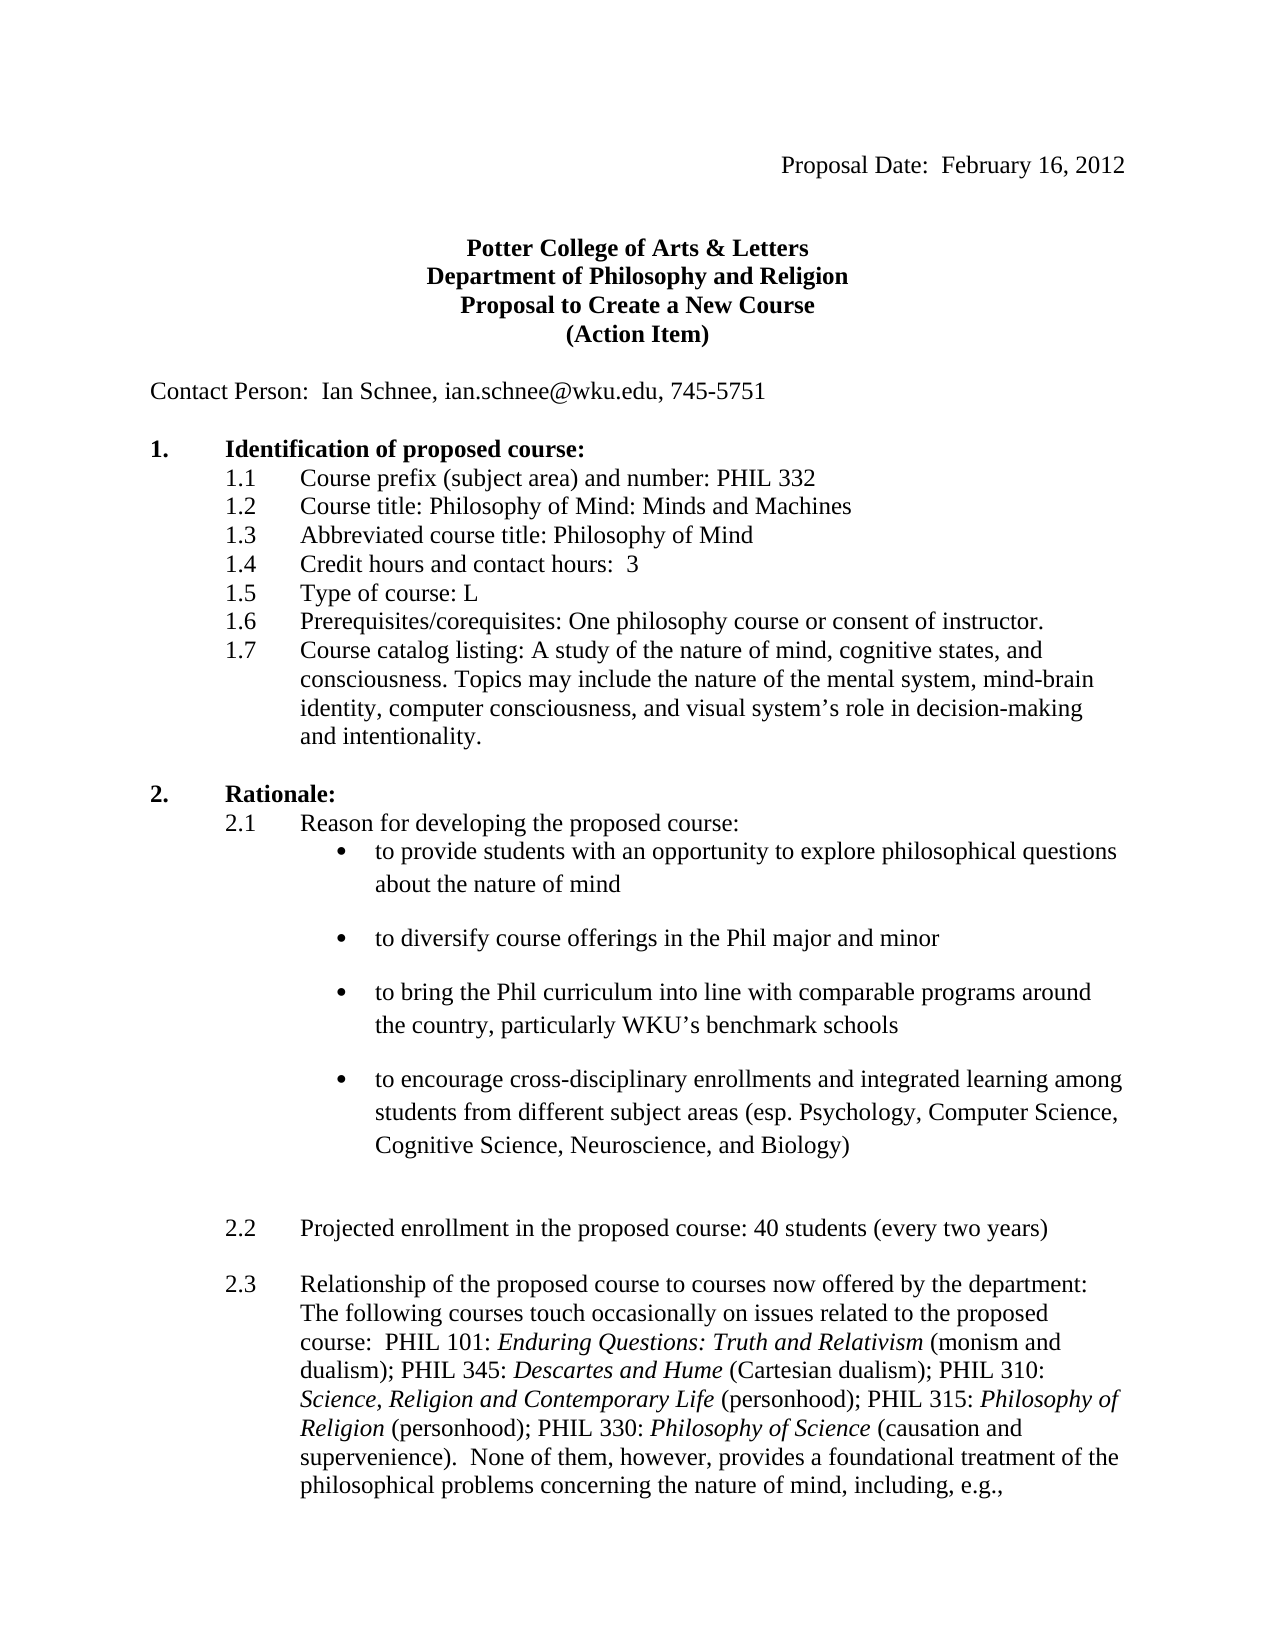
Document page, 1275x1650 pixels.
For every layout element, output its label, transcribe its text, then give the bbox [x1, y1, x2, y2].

text (Action Item) [150, 319, 1125, 348]
list Prerequisites/corequisites: One philosophy course or consent of instructor. [225, 606, 1125, 635]
list Reason for developing the proposed course: [225, 808, 1125, 836]
list Course title: Philosophy of Mind: Minds and Machines [225, 491, 1125, 520]
text Proposal to Create a New Course [150, 290, 1125, 319]
text Department of Philosophy and Religion [150, 261, 1125, 290]
text Proposal Date: February 16, 2012 [150, 150, 1125, 179]
list Credit hours and contact hours: 3 [225, 549, 1125, 578]
text Contact Person: Ian Schnee, ian.schnee@wku.edu, 745-5751 [150, 376, 1125, 405]
text Potter College of Arts & Letters [150, 233, 1125, 261]
list Projected enrollment in the proposed course: 40 students (every two years) [225, 1213, 1125, 1269]
list Course catalog listing: A study of the nature of mind, cognitive states, and consciousness. Topics may include the nature of the mental system, mind-brain identity, computer consciousness, and visual system’s role in decision-making and intentionality. [225, 635, 1125, 750]
list Course prefix (subject area) and number: PHIL 332 [225, 463, 1125, 491]
list Type of course: L [225, 578, 1125, 606]
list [225, 1269, 1125, 1499]
text 1. Identification of proposed course: [150, 434, 1125, 463]
list Abbreviated course title: Philosophy of Mind [225, 520, 1125, 549]
text 2. Rationale: [150, 779, 1125, 808]
